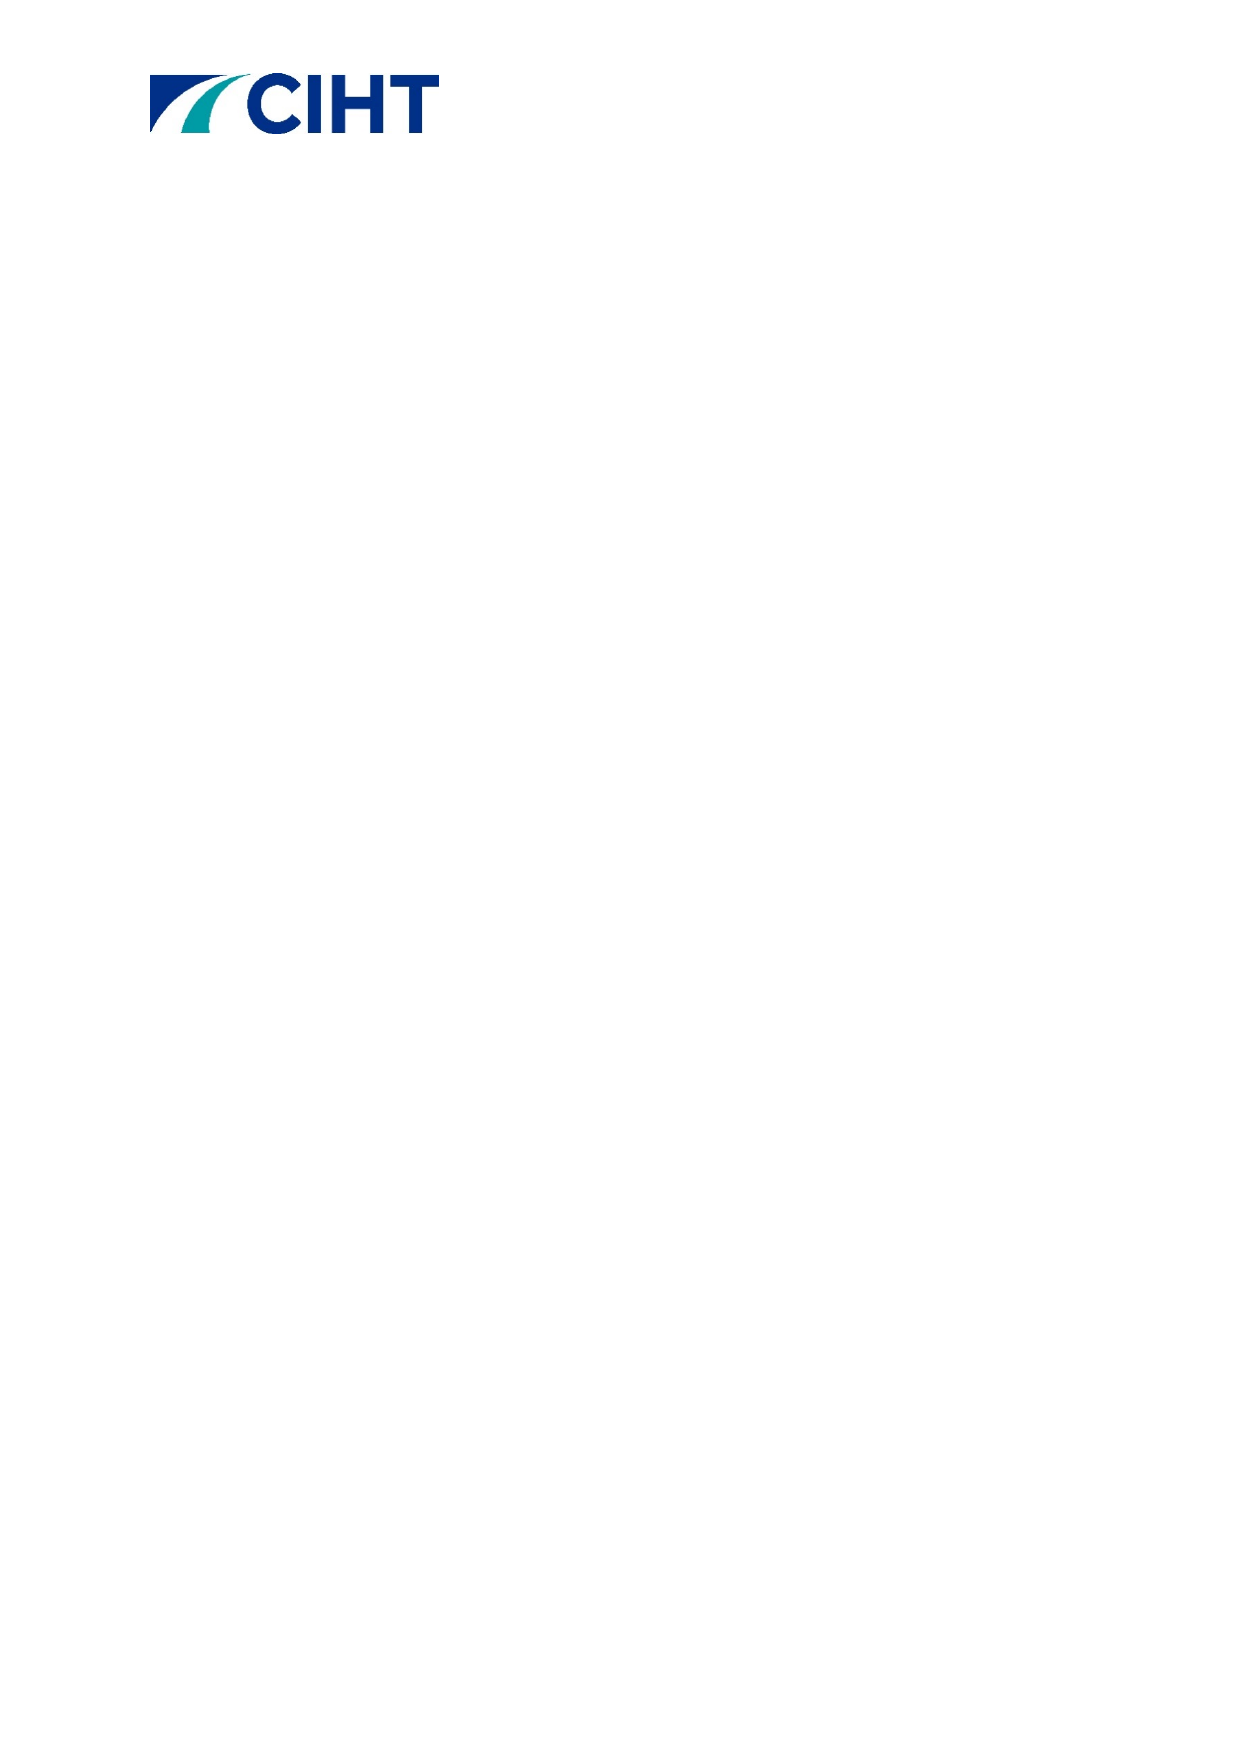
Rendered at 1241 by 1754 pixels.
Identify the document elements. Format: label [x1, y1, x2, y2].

picture [150, 73, 439, 134]
